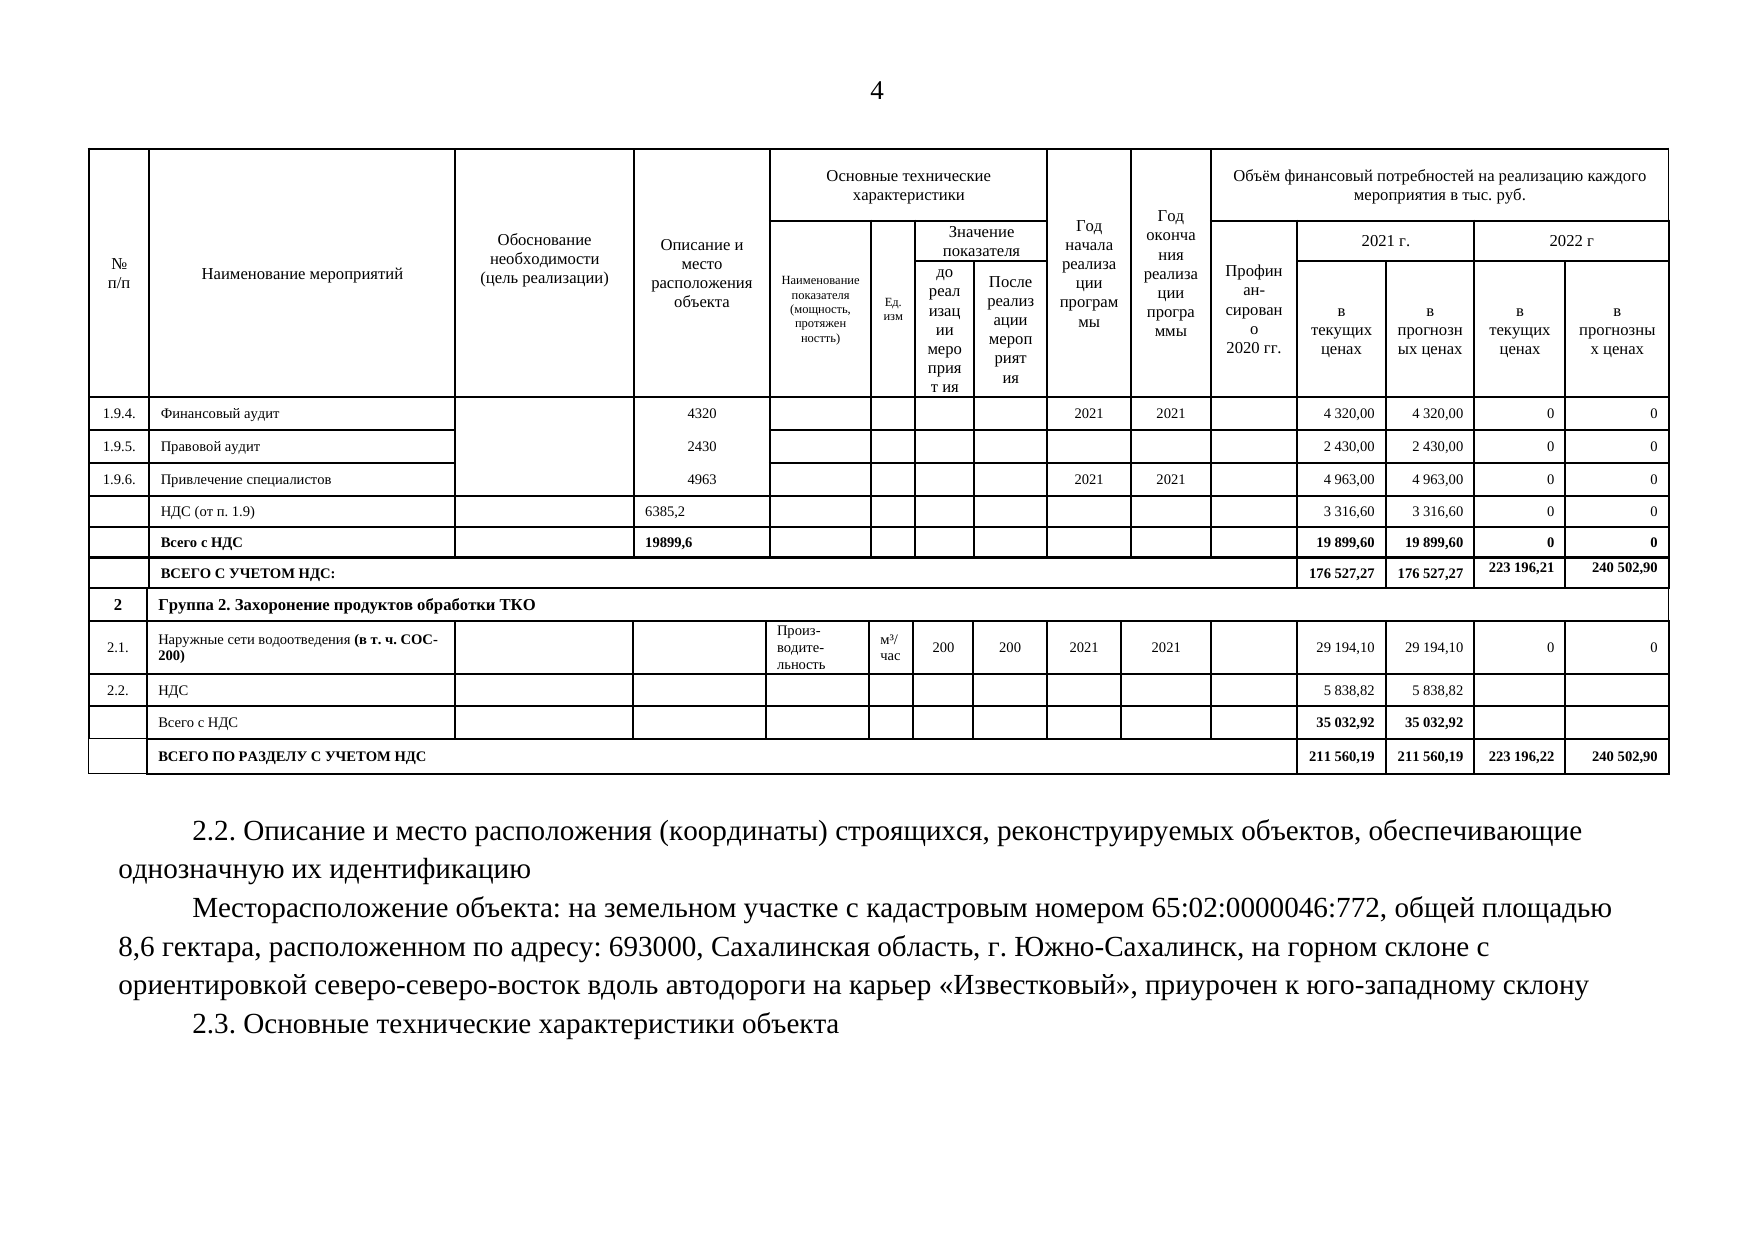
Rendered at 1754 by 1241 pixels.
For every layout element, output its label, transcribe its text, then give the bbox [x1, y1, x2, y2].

table_cell [767, 707, 868, 738]
table_cell 2 430,00 [1387, 431, 1473, 462]
table_cell [1475, 707, 1564, 738]
table_cell [916, 431, 973, 462]
table_cell [975, 497, 1046, 526]
table_cell до реализации мероприят ия [916, 262, 973, 396]
table_header Объём финансовый потребностей на реализацию каждого мероприятия в тыс. руб. [1212, 150, 1668, 219]
table_cell Всего с НДС [148, 707, 454, 738]
table_cell [1132, 431, 1210, 462]
table_cell [1122, 707, 1210, 738]
table_cell [1212, 707, 1296, 738]
table_cell Произ- водите-льность [767, 622, 868, 672]
table_cell 35 032,92 [1298, 707, 1385, 738]
table_header Наименование мероприятий [150, 150, 454, 396]
table_cell 2430 [635, 429, 769, 462]
table_cell 176 527,27 [1387, 559, 1473, 587]
table_cell Наружные сети водоотведения (в т. ч. СОС-200) [148, 622, 454, 672]
table_cell [1132, 528, 1210, 556]
table_cell Значение показателя [916, 222, 1046, 260]
table_cell 5 838,82 [1298, 675, 1385, 705]
table_cell 29 194,10 [1298, 622, 1385, 672]
table_cell 200 [914, 622, 972, 672]
table_cell [771, 431, 870, 462]
table_cell [90, 528, 148, 556]
table_cell [974, 707, 1046, 738]
table_cell [1212, 431, 1296, 462]
table_cell [767, 675, 868, 705]
table_cell [90, 707, 146, 738]
table_cell 4 320,00 [1387, 398, 1473, 429]
table_cell 200 [974, 622, 1046, 672]
table_cell [771, 464, 870, 495]
table_cell 2021 [1132, 398, 1210, 429]
table_cell 176 527,27 [1298, 559, 1385, 587]
table_cell 6385,2 [635, 497, 769, 526]
table_cell 2021 [1048, 398, 1130, 429]
text Месторасположение объекта: на земельном участке с кадастровым номером 65:02:0000046:772, общей площадью 8,6 гектара, расположенном по адресу: 693000, Сахалинская область, г. Южно-Сахалинск, на горном склоне с ориентировкой северо-северо-восток вдоль автодороги на карьер «Известковый», приурочен к юго-западному склону [118, 890, 1636, 1001]
table_cell 240 502,90 [1566, 740, 1668, 772]
table_cell [1048, 431, 1130, 462]
table_cell в прогнозных ценах [1566, 262, 1668, 396]
table_cell 4 320,00 [1298, 398, 1385, 429]
table_cell [975, 398, 1046, 429]
table_cell [1212, 528, 1296, 556]
table_cell 0 [1566, 464, 1668, 495]
table_cell [872, 528, 914, 556]
table_cell [456, 707, 632, 738]
table_cell [1212, 398, 1296, 429]
table_cell [872, 398, 914, 429]
table_cell ВСЕГО С УЧЕТОМ НДС: [150, 559, 1296, 587]
table_cell м³/ час [870, 622, 912, 672]
table_cell 29 194,10 [1387, 622, 1473, 672]
table_cell [974, 675, 1046, 705]
table_cell После реализации мероприят ия [975, 262, 1046, 396]
table_cell [916, 398, 973, 429]
table_cell 0 [1475, 464, 1564, 495]
table_cell 3 316,60 [1387, 497, 1473, 526]
table_header Год начала реализации программы [1048, 150, 1130, 396]
table_cell [90, 559, 148, 587]
table_cell 2.2. [90, 675, 146, 705]
table_cell 0 [1566, 622, 1668, 672]
table_cell 19 899,60 [1387, 528, 1473, 556]
table_cell 2021 [1122, 622, 1210, 672]
table_cell [634, 675, 765, 705]
table_cell [914, 707, 972, 738]
table_cell 0 [1566, 398, 1668, 429]
table_cell Наименование показателя (мощность, протяжен ностть) [771, 222, 870, 396]
table_cell [456, 497, 633, 526]
table_cell 4 963,00 [1298, 464, 1385, 495]
table_cell [916, 528, 973, 556]
table_cell 0 [1475, 528, 1564, 556]
table_cell 2021 г. [1298, 222, 1473, 260]
table_cell 0 [1475, 431, 1564, 462]
text 2.3. Основные технические характеристики объекта [118, 1006, 1636, 1039]
table_cell ВСЕГО ПО РАЗДЕЛУ С УЧЕТОМ НДС [148, 740, 1296, 772]
table_cell Правовой аудит [150, 431, 454, 462]
table_cell 223 196,22 [1475, 740, 1564, 772]
table_cell [89, 739, 146, 772]
table_cell [1566, 707, 1668, 738]
table_cell [1048, 675, 1120, 705]
table_cell НДС [148, 675, 454, 705]
table_cell 223 196,21 [1475, 559, 1564, 587]
table_cell [872, 497, 914, 526]
table_cell [1048, 528, 1130, 556]
table_cell 2 430,00 [1298, 431, 1385, 462]
table_cell 0 [1475, 398, 1564, 429]
table_cell [1122, 675, 1210, 705]
table_cell 4963 [635, 462, 769, 495]
table_cell [975, 431, 1046, 462]
table_cell [975, 464, 1046, 495]
table_cell [456, 622, 632, 672]
table_cell 2 [90, 589, 146, 620]
table_header Обоснование необходимости (цель реализации) [456, 150, 633, 396]
table_cell [1566, 675, 1668, 705]
table_cell [1212, 464, 1296, 495]
table_cell 2021 [1048, 622, 1120, 672]
table_cell 2021 [1132, 464, 1210, 495]
table_cell [916, 464, 973, 495]
table_cell 35 032,92 [1387, 707, 1473, 738]
table_cell [90, 497, 148, 526]
table_cell [1048, 497, 1130, 526]
table_cell [872, 464, 914, 495]
table_cell 4 963,00 [1387, 464, 1473, 495]
table_cell [634, 622, 765, 672]
table_cell 3 316,60 [1298, 497, 1385, 526]
table_cell [870, 675, 912, 705]
table_cell Группа 2. Захоронение продуктов обработки ТКО [148, 589, 1668, 620]
table_cell Ед. изм [872, 222, 914, 396]
table_cell 5 838,82 [1387, 675, 1473, 705]
table_cell Привлечение специалистов [150, 464, 454, 495]
table_cell [634, 707, 765, 738]
table_cell Финансовый аудит [150, 398, 454, 429]
table_header Год окончания реализации программы [1132, 150, 1210, 396]
table_cell 1.9.6. [90, 464, 148, 495]
table_cell 240 502,90 [1566, 559, 1668, 587]
table_cell 1.9.5. [90, 431, 148, 462]
table_cell в прогнозных ценах [1387, 262, 1473, 396]
table_cell Всего с НДС [150, 528, 454, 556]
table_cell 0 [1566, 497, 1668, 526]
table_cell [975, 528, 1046, 556]
table_cell [1475, 675, 1564, 705]
table_cell [456, 528, 633, 556]
table_cell 211 560,19 [1298, 740, 1385, 772]
table_cell [771, 528, 870, 556]
table_cell НДС (от п. 1.9) [150, 497, 454, 526]
table_cell 2021 [1048, 464, 1130, 495]
table_cell 0 [1475, 497, 1564, 526]
table_cell 2022 г [1475, 222, 1668, 260]
table_cell [1048, 707, 1120, 738]
table_cell [456, 675, 632, 705]
table_cell [1212, 622, 1296, 672]
table_cell 4320 [635, 398, 769, 429]
table_cell 0 [1475, 622, 1564, 672]
table_cell 0 [1566, 528, 1668, 556]
table_cell Профинан-сировано 2020 гг. [1212, 222, 1296, 396]
table_header Описание и место расположения объекта [635, 150, 769, 396]
table_cell [870, 707, 912, 738]
table_cell [1132, 497, 1210, 526]
table_cell [916, 497, 973, 526]
table_cell 0 [1566, 431, 1668, 462]
table_cell [872, 431, 914, 462]
table_cell 19 899,60 [1298, 528, 1385, 556]
text 2.2. Описание и место расположения (координаты) строящихся, реконструируемых объектов, обеспечивающие однозначную их идентификацию [118, 813, 1636, 885]
table_cell 2.1. [90, 622, 146, 672]
table_cell [1212, 497, 1296, 526]
table_header № п/п [90, 150, 148, 396]
table_cell [771, 497, 870, 526]
table_cell [771, 398, 870, 429]
table_cell 211 560,19 [1387, 740, 1473, 772]
table_cell 19899,6 [635, 528, 769, 556]
table_cell [1212, 675, 1296, 705]
table_cell в текущих ценах [1298, 262, 1385, 396]
table_cell в текущих ценах [1475, 262, 1564, 396]
table_cell [914, 675, 972, 705]
table_cell 1.9.4. [90, 398, 148, 429]
table_header Основные технические характеристики [771, 150, 1046, 219]
